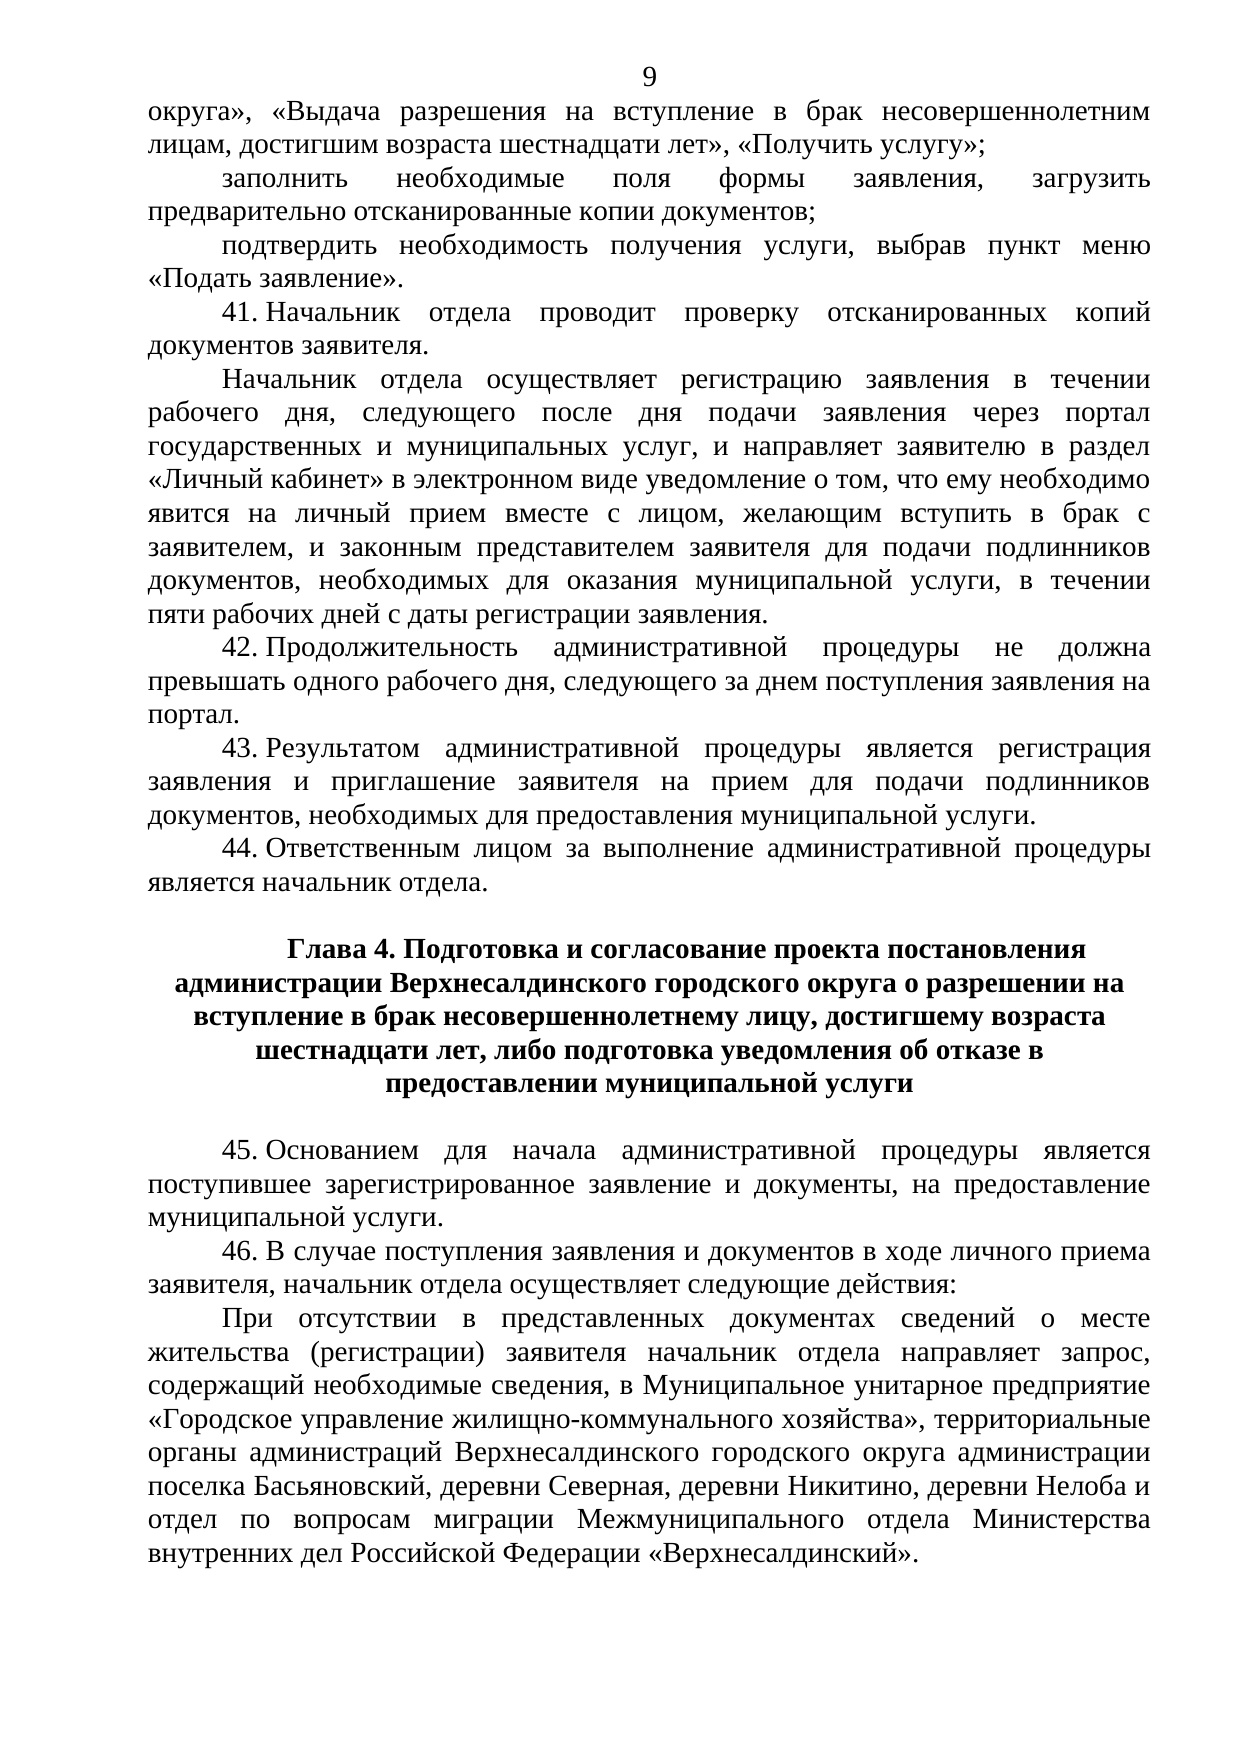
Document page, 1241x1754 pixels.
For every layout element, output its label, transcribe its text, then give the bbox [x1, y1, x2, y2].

text 42. Продолжительность административной процедуры не должна превышать одного рабочего дня, следующего за днем поступления заявления на портал. [148, 629, 1152, 730]
text 41. Начальник отдела проводит проверку отсканированных копий документов заявителя. [148, 294, 1152, 361]
text Глава 4. Подготовка и согласование проекта постановления администрации Верхнесалдинского городского округа о разрешении на вступление в брак несовершеннолетнему лицу, достигшему возраста шестнадцати лет, либо подготовка уведомления об отказе в предоставлении муниципальной услуги [148, 931, 1152, 1099]
text Начальник отдела осуществляет регистрацию заявления в течении рабочего дня, следующего после дня подачи заявления через портал государственных и муниципальных услуг, и направляет заявителю в раздел «Личный кабинет» в электронном виде уведомление о том, что ему необходимо явится на личный прием вместе с лицом, желающим вступить в брак с заявителем, и законным представителем заявителя для подачи подлинников документов, необходимых для оказания муниципальной услуги, в течении пяти рабочих дней с даты регистрации заявления. [148, 361, 1152, 629]
text заполнить необходимые поля формы заявления, загрузить предварительно отсканированные копии документов; [148, 160, 1152, 227]
text подтвердить необходимость получения услуги, выбрав пункт меню «Подать заявление». [148, 227, 1152, 294]
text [148, 93, 1152, 160]
text 45. Основанием для начала административной процедуры является поступившее зарегистрированное заявление и документы, на предоставление муниципальной услуги. [148, 1132, 1152, 1233]
text 43. Результатом административной процедуры является регистрация заявления и приглашение заявителя на прием для подачи подлинников документов, необходимых для предоставления муниципальной услуги. [148, 730, 1152, 831]
text 46. В случае поступления заявления и документов в ходе личного приема заявителя, начальник отдела осуществляет следующие действия: [148, 1233, 1152, 1300]
text 44. Ответственным лицом за выполнение административной процедуры является начальник отдела. [148, 831, 1152, 898]
text При отсутствии в представленных документах сведений о месте жительства (регистрации) заявителя начальник отдела направляет запрос, содержащий необходимые сведения, в Муниципальное унитарное предприятие «Городское управление жилищно-коммунального хозяйства», территориальные органы администраций Верхнесалдинского городского округа администрации поселка Басьяновский, деревни Северная, деревни Никитино, деревни Нелоба и отдел по вопросам миграции Межмуниципального отдела Министерства внутренних дел Российской Федерации «Верхнесалдинский». [148, 1300, 1152, 1568]
